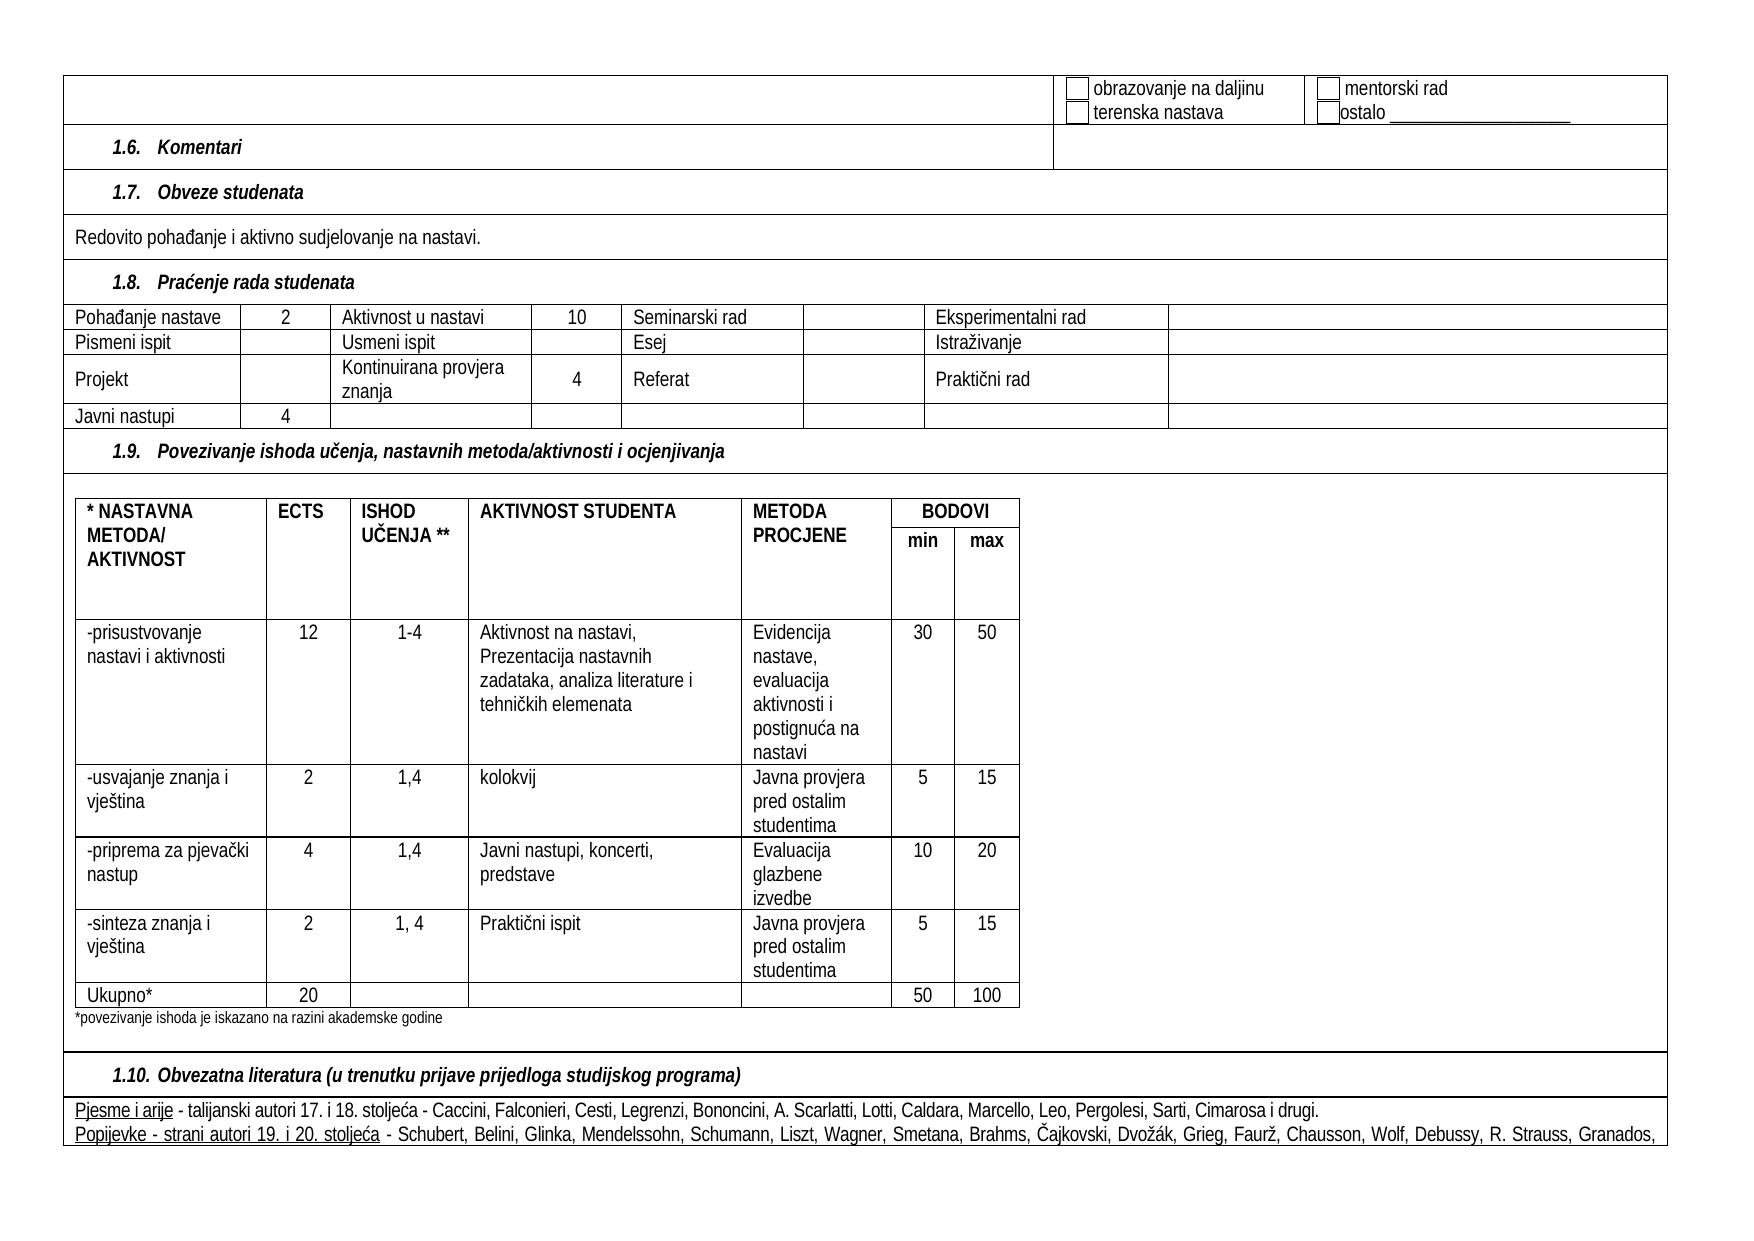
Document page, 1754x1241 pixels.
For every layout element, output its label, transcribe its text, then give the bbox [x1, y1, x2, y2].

table_cell Povezivanje ishoda učenja, nastavnih metoda/aktivnosti i ocjenjivanja [64, 429, 1667, 473]
table_cell Referat [622, 355, 803, 403]
table_cell [804, 404, 924, 428]
table_cell *povezivanje ishoda je iskazano na razini akademske godine [64, 474, 1667, 1051]
table_cell Praćenje rada studenata [64, 260, 1667, 304]
table_cell [1169, 404, 1667, 428]
table_cell Eksperimentalni rad [925, 305, 1168, 329]
table_cell Redovito pohađanje i aktivno sudjelovanje na nastavi. [64, 215, 1667, 259]
table_cell 4 [241, 404, 330, 428]
table_cell [241, 330, 330, 354]
table_cell [241, 355, 330, 403]
table_cell 10 [532, 305, 621, 329]
table_cell Komentari [64, 125, 1053, 169]
table_cell Kontinuirana provjera znanja [331, 355, 531, 403]
table_cell [804, 330, 924, 354]
table_cell Usmeni ispit [331, 330, 531, 354]
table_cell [1054, 76, 1304, 124]
table_cell 2 [241, 305, 330, 329]
table_cell [1054, 125, 1667, 169]
table_cell [804, 305, 924, 329]
table_cell Javni nastupi [64, 404, 240, 428]
table_cell [1169, 330, 1667, 354]
table_cell Seminarski rad [622, 305, 803, 329]
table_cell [64, 1098, 1667, 1145]
table_cell [532, 330, 621, 354]
table_cell Istraživanje [925, 330, 1168, 354]
table_cell Projekt [64, 355, 240, 403]
table_cell Esej [622, 330, 803, 354]
table_cell [804, 355, 924, 403]
table_cell [1169, 355, 1667, 403]
table_cell [622, 404, 803, 428]
table_cell [532, 404, 621, 428]
table_cell Aktivnost u nastavi [331, 305, 531, 329]
table_cell Obveze studenata [64, 170, 1667, 214]
table_cell Pismeni ispit [64, 330, 240, 354]
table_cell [1305, 76, 1667, 124]
table_cell [331, 404, 531, 428]
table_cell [64, 76, 1053, 124]
table_cell Praktični rad [925, 355, 1168, 403]
table_cell [1169, 305, 1667, 329]
table_cell [925, 404, 1168, 428]
table_cell Pohađanje nastave [64, 305, 240, 329]
table_cell 4 [532, 355, 621, 403]
table_cell Obvezatna literatura (u trenutku prijave prijedloga studijskog programa) [64, 1053, 1667, 1096]
